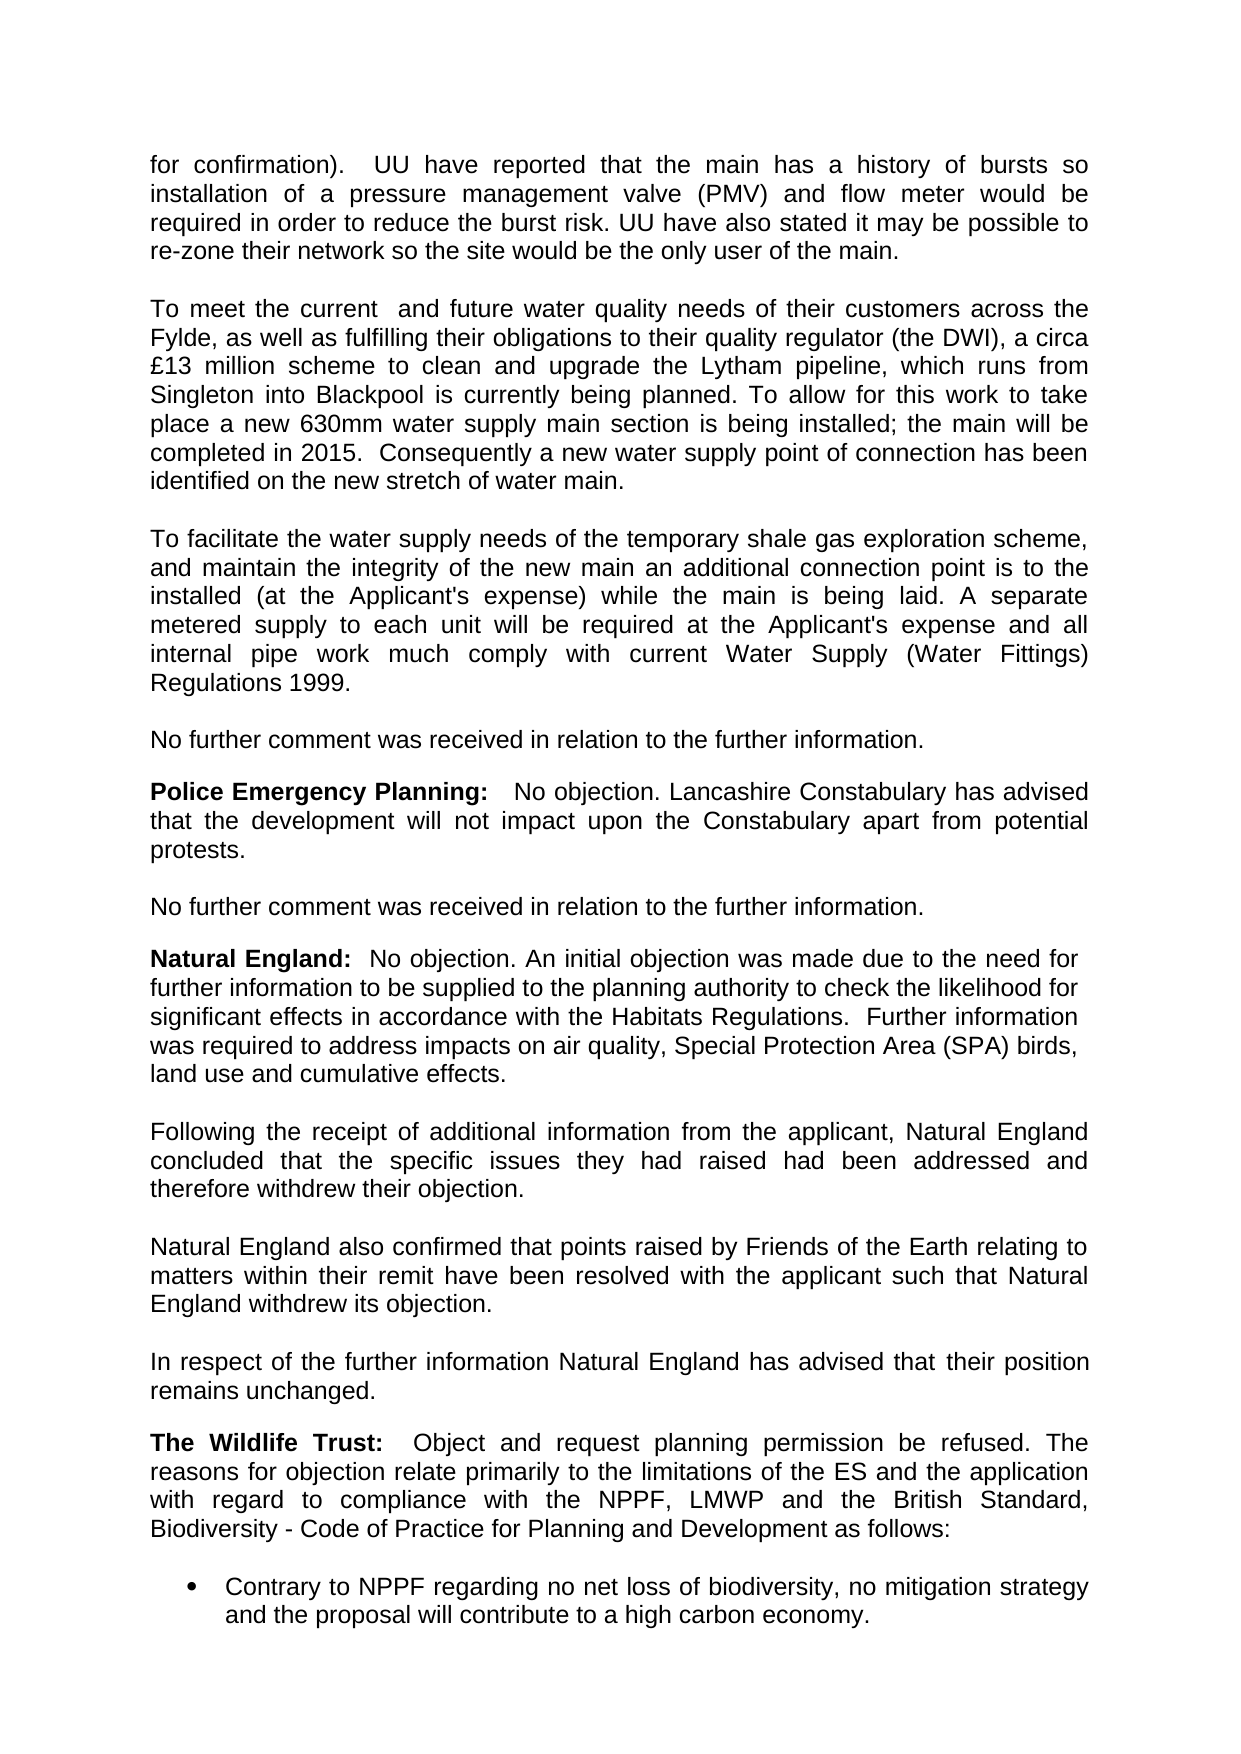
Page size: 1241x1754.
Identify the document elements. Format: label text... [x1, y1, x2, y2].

text Following the receipt of additional information from the applicant, Natural England concluded that the specific issues they had raised had been addressed and therefore withdrew their objection. [150, 1117, 1090, 1203]
text Natural England: No objection. An initial objection was made due to the need for further information to be supplied to the planning authority to check the likelihood for significant effects in accordance with the Habitats Regulations. Further information was required to address impacts on air quality, Special Protection Area (SPA) birds, land use and cumulative effects. [150, 944, 1080, 1088]
text In respect of the further information Natural England has advised that their position remains unchanged. [150, 1347, 1090, 1404]
text Natural England also confirmed that points raised by Friends of the Earth relating to matters within their remit have been resolved with the applicant such that Natural England withdrew its objection. [150, 1232, 1090, 1318]
text No further comment was received in relation to the further information. [150, 892, 1090, 921]
text No further comment was received in relation to the further information. [150, 725, 1090, 754]
text To meet the current and future water quality needs of their customers across the Fylde, as well as fulfilling their obligations to their quality regulator (the DWI), a circa £13 million scheme to clean and upgrade the Lytham pipeline, which runs from Singleton into Blackpool is currently being planned. To allow for this work to take place a new 630mm water supply main section is being installed; the main will be completed in 2015. Consequently a new water supply point of connection has been identified on the new stretch of water main. [150, 294, 1090, 495]
list Contrary to NPPF regarding no net loss of biodiversity, no mitigation strategy and the proposal will contribute to a high carbon economy. [187, 1572, 1090, 1629]
text To facilitate the water supply needs of the temporary shale gas exploration scheme, and maintain the integrity of the new main an additional connection point is to the installed (at the Applicant's expense) while the main is being laid. A separate metered supply to each unit will be required at the Applicant's expense and all internal pipe work much comply with current Water Supply (Water Fittings) Regulations 1999. [150, 524, 1090, 696]
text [150, 150, 1090, 265]
text The Wildlife Trust: Object and request planning permission be refused. The reasons for objection relate primarily to the limitations of the ES and the application with regard to compliance with the NPPF, LMWP and the British Standard, Biodiversity - Code of Practice for Planning and Development as follows: [150, 1428, 1090, 1543]
text Police Emergency Planning: No objection. Lancashire Constabulary has advised that the development will not impact upon the Constabulary apart from potential protests. [150, 777, 1090, 863]
